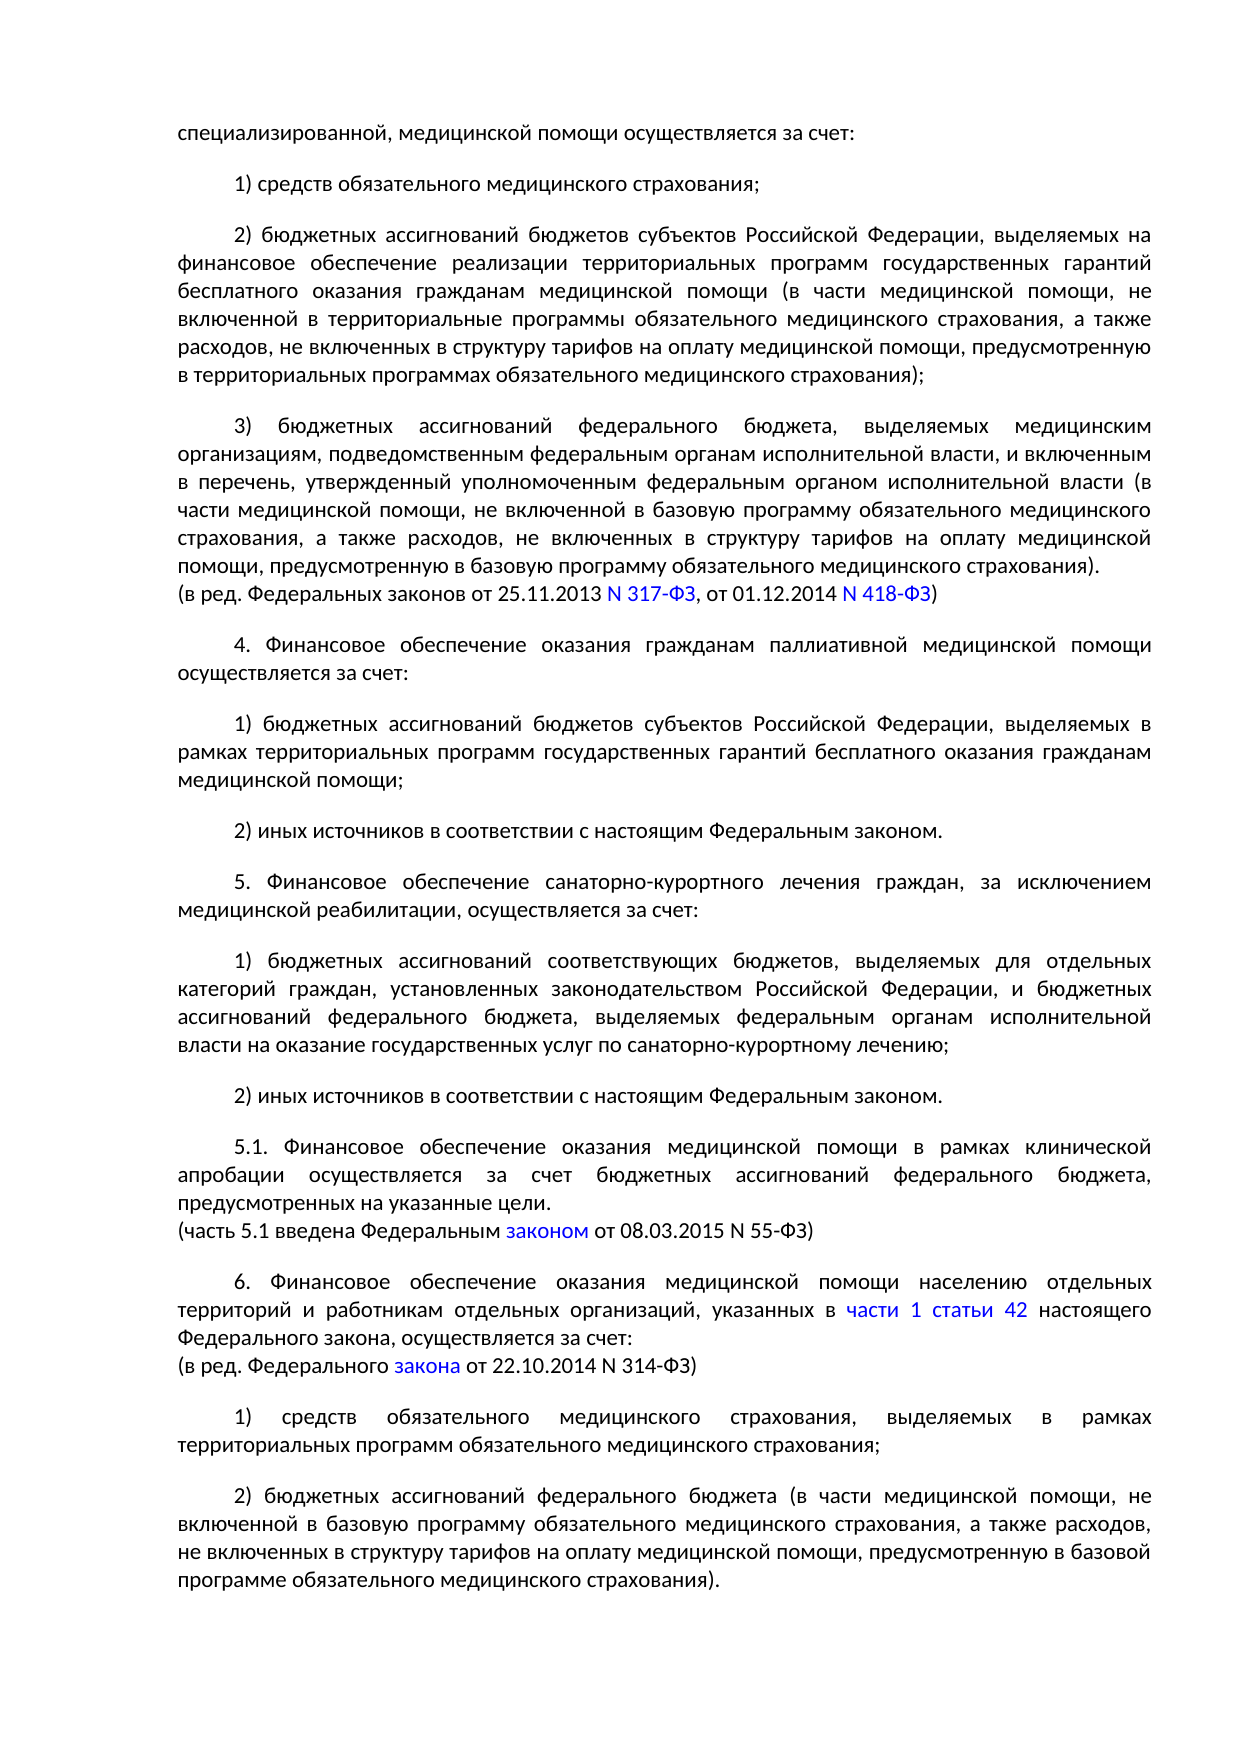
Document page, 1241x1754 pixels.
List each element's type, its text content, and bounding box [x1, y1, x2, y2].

text 2) бюджетных ассигнований федерального бюджета (в части медицинской помощи, не включенной в базовую программу обязательного медицинского страхования, а также расходов, не включенных в структуру тарифов на оплату медицинской помощи, предусмотренную в базовой программе обязательного медицинского страхования). [177, 1481, 1152, 1593]
text 1) бюджетных ассигнований соответствующих бюджетов, выделяемых для отдельных категорий граждан, установленных законодательством Российской Федерации, и бюджетных ассигнований федерального бюджета, выделяемых федеральным органам исполнительной власти на оказание государственных услуг по санаторно-курортному лечению; [177, 946, 1152, 1058]
text 1) средств обязательного медицинского страхования, выделяемых в рамках территориальных программ обязательного медицинского страхования; [177, 1402, 1152, 1458]
text (часть 5.1 введена Федеральным законом от 08.03.2015 N 55-ФЗ) [177, 1216, 1152, 1244]
text 1) бюджетных ассигнований бюджетов субъектов Российской Федерации, выделяемых в рамках территориальных программ государственных гарантий бесплатного оказания гражданам медицинской помощи; [177, 709, 1152, 793]
text 3) бюджетных ассигнований федерального бюджета, выделяемых медицинским организациям, подведомственным федеральным органам исполнительной власти, и включенным в перечень, утвержденный уполномоченным федеральным органом исполнительной власти (в части медицинской помощи, не включенной в базовую программу обязательного медицинского страхования, а также расходов, не включенных в структуру тарифов на оплату медицинской помощи, предусмотренную в базовую программу обязательного медицинского страхования). [177, 411, 1152, 579]
text 5.1. Финансовое обеспечение оказания медицинской помощи в рамках клинической апробации осуществляется за счет бюджетных ассигнований федерального бюджета, предусмотренных на указанные цели. [177, 1132, 1152, 1216]
text 5. Финансовое обеспечение санаторно-курортного лечения граждан, за исключением медицинской реабилитации, осуществляется за счет: [177, 867, 1152, 923]
text (в ред. Федеральных законов от 25.11.2013 N 317-ФЗ, от 01.12.2014 N 418-ФЗ) [177, 579, 1152, 607]
text 2) бюджетных ассигнований бюджетов субъектов Российской Федерации, выделяемых на финансовое обеспечение реализации территориальных программ государственных гарантий бесплатного оказания гражданам медицинской помощи (в части медицинской помощи, не включенной в территориальные программы обязательного медицинского страхования, а также расходов, не включенных в структуру тарифов на оплату медицинской помощи, предусмотренную в территориальных программах обязательного медицинского страхования); [177, 220, 1152, 388]
text 6. Финансовое обеспечение оказания медицинской помощи населению отдельных территорий и работникам отдельных организаций, указанных в части 1 статьи 42 настоящего Федерального закона, осуществляется за счет: [177, 1267, 1152, 1351]
text 4. Финансовое обеспечение оказания гражданам паллиативной медицинской помощи осуществляется за счет: [177, 630, 1152, 686]
text (в ред. Федерального закона от 22.10.2014 N 314-ФЗ) [177, 1351, 1152, 1379]
text 2) иных источников в соответствии с настоящим Федеральным законом. [177, 1081, 1152, 1109]
text 1) средств обязательного медицинского страхования; [177, 169, 1152, 197]
text 2) иных источников в соответствии с настоящим Федеральным законом. [177, 816, 1152, 844]
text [177, 118, 1152, 146]
